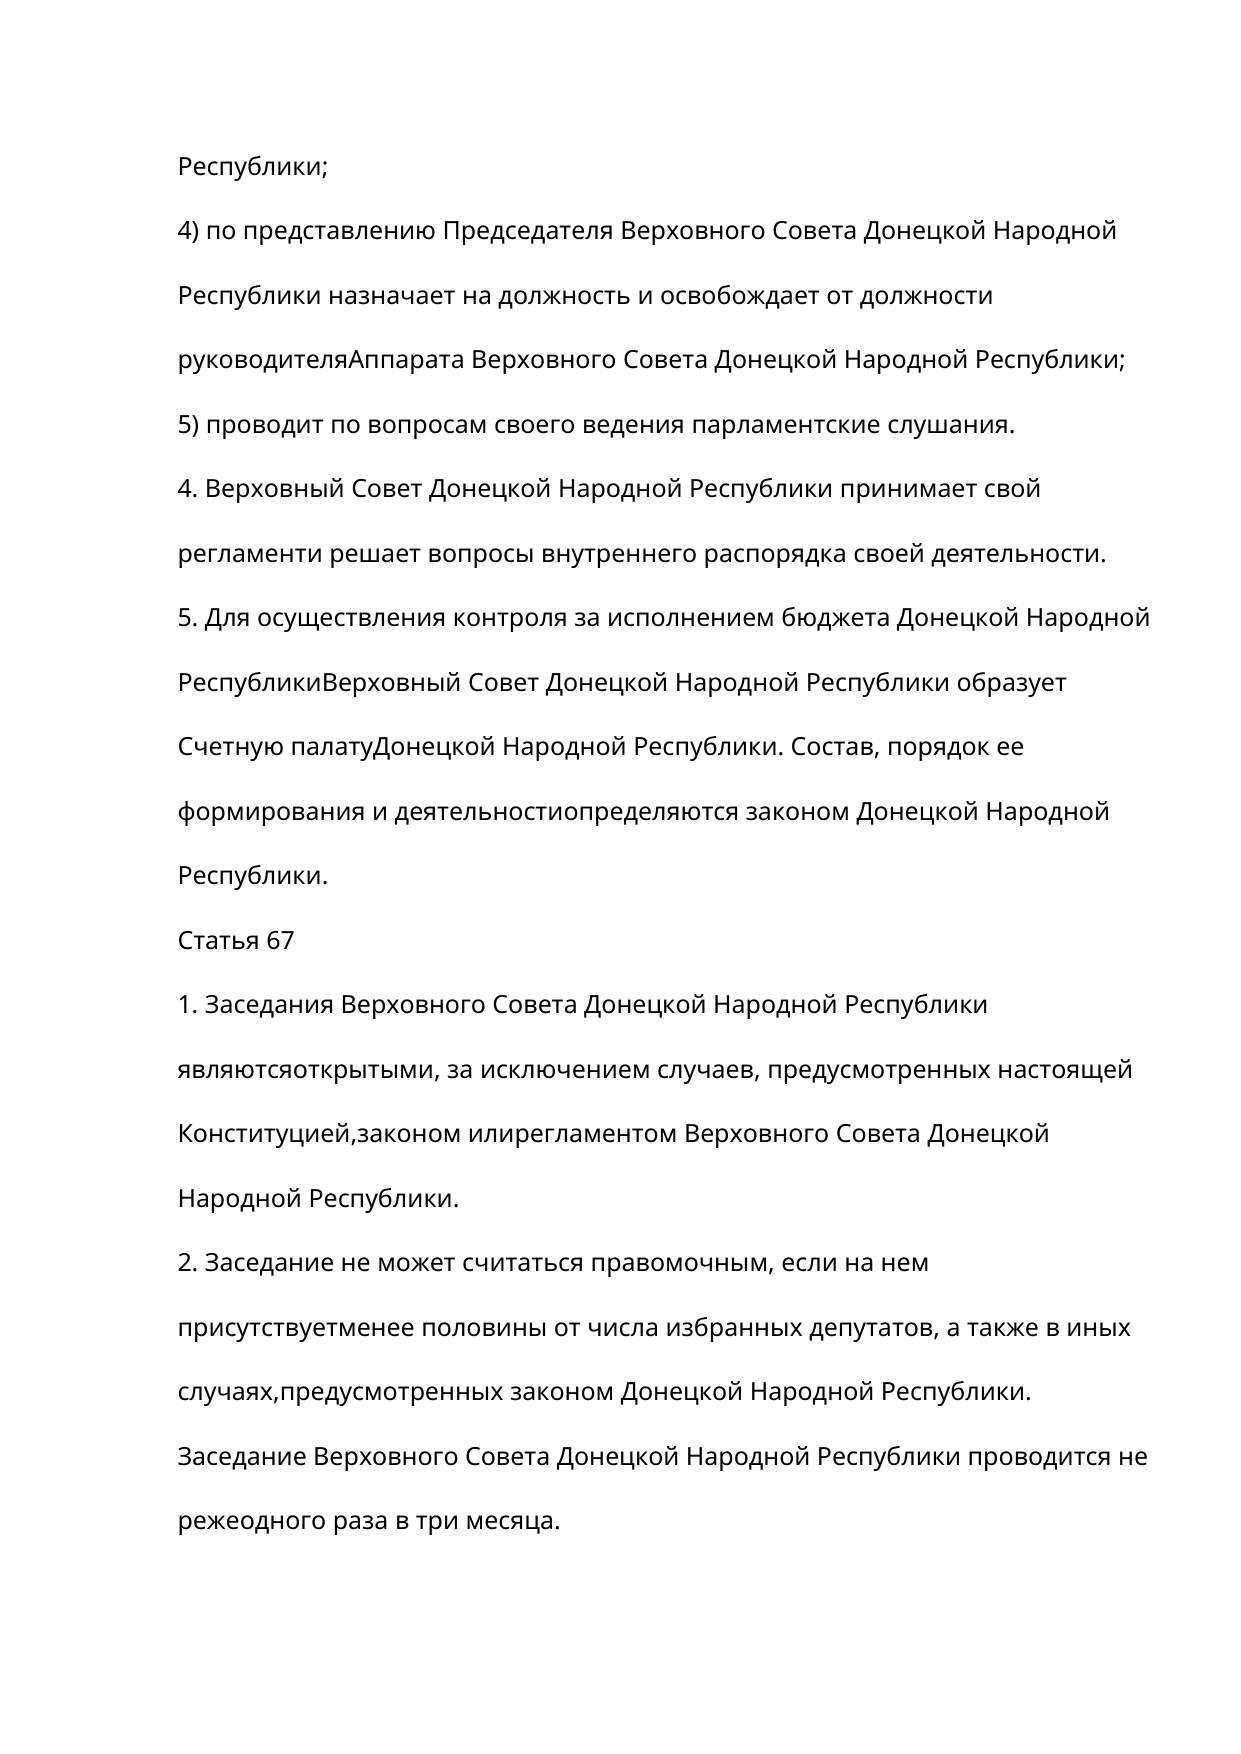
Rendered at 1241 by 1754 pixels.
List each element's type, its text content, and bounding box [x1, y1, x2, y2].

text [177, 118, 1152, 892]
text Статья 67 1. Заседания Верховного Совета Донецкой Народной Республики являютсяоткрытыми, за исключением случаев, предусмотренных настоящей Конституцией,законом илирегламентом Верховного Совета Донецкой Народной Республики. 2. Заседание не может считаться правомочным, если на нем присутствуетменее половины от числа избранных депутатов, а также в иных случаях,предусмотренных законом Донецкой Народной Республики. Заседание Верховного Совета Донецкой Народной Республики проводится не режеодного раза в три месяца. [177, 892, 1152, 1537]
